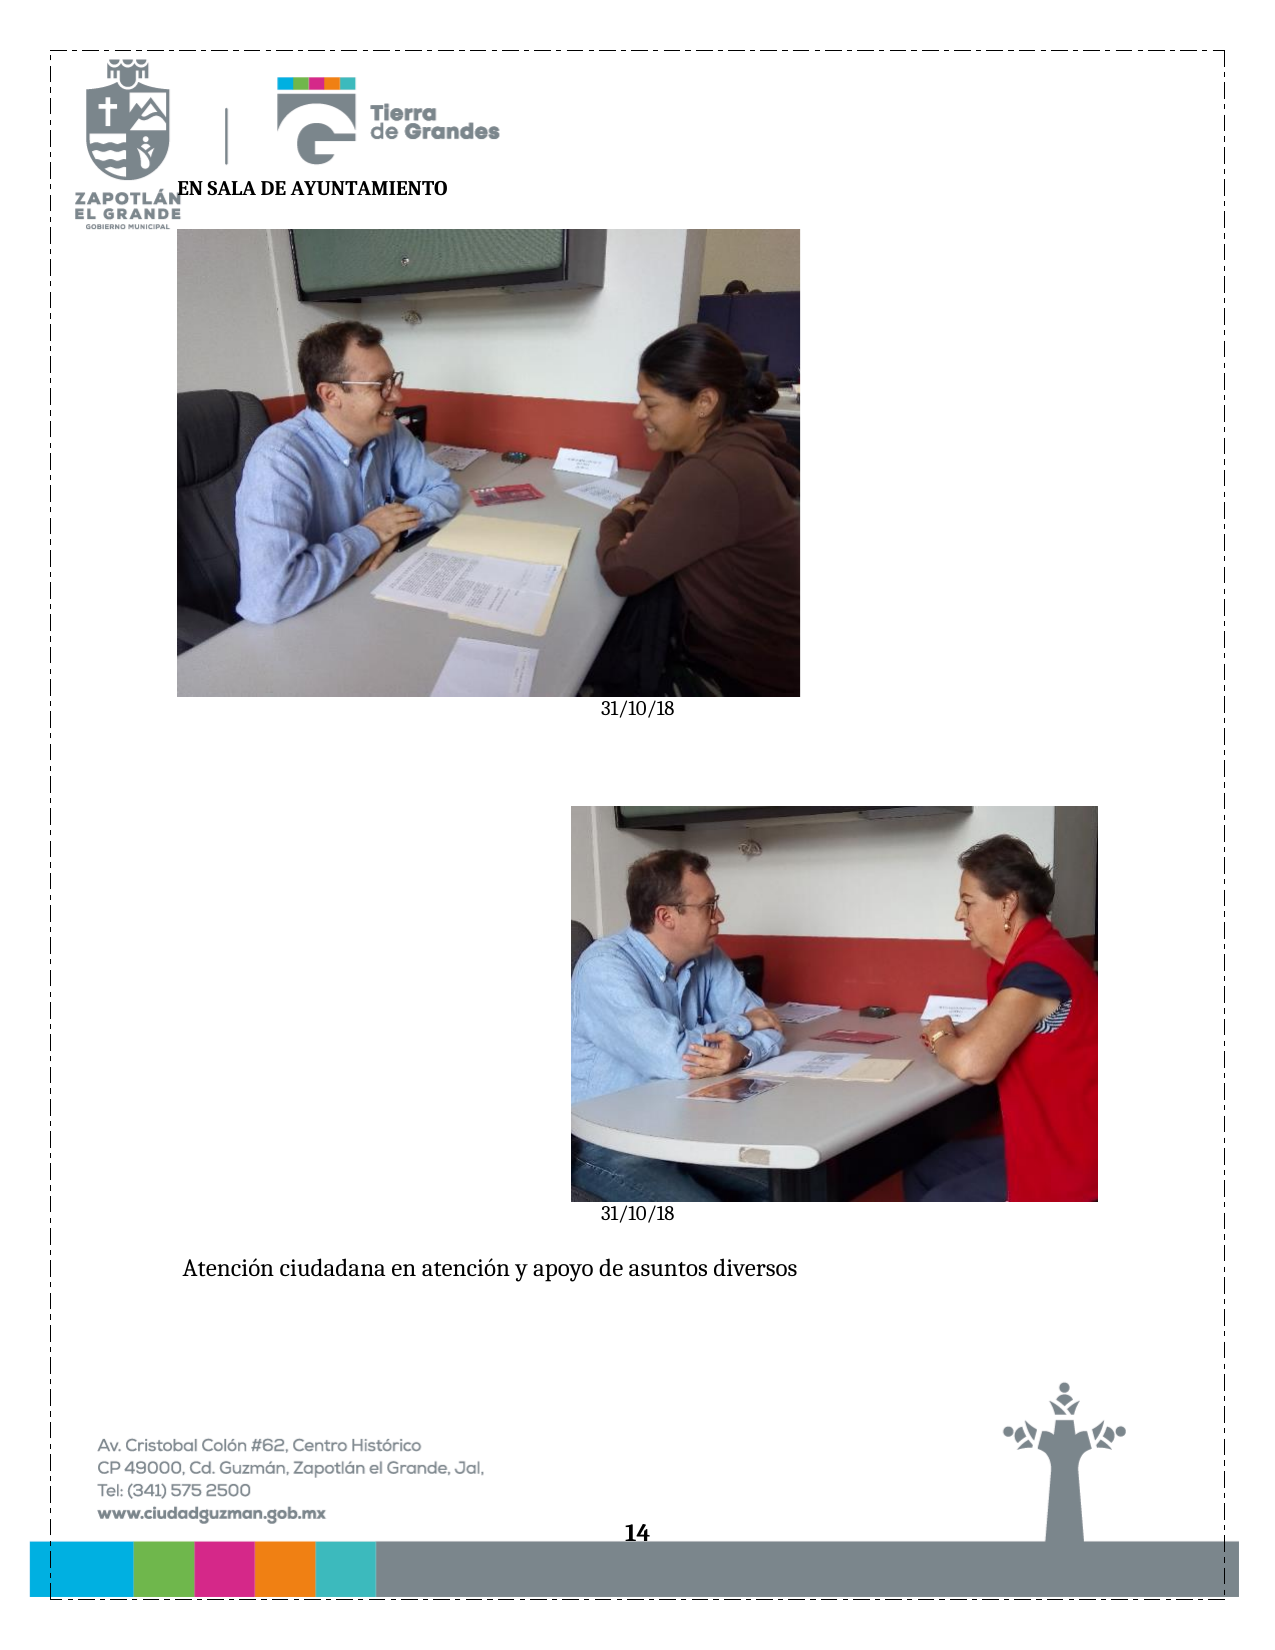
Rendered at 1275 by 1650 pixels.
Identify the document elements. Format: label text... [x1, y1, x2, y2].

text EN SALA DE AYUNTAMIENTO [177, 176, 1098, 200]
text 31/10/18 [177, 696, 1098, 720]
text 31/10/18 [177, 1202, 1098, 1226]
text Atención ciudadana en atención y apoyo de asuntos diversos [177, 1254, 1098, 1283]
picture [0, 0, 1275, 1650]
